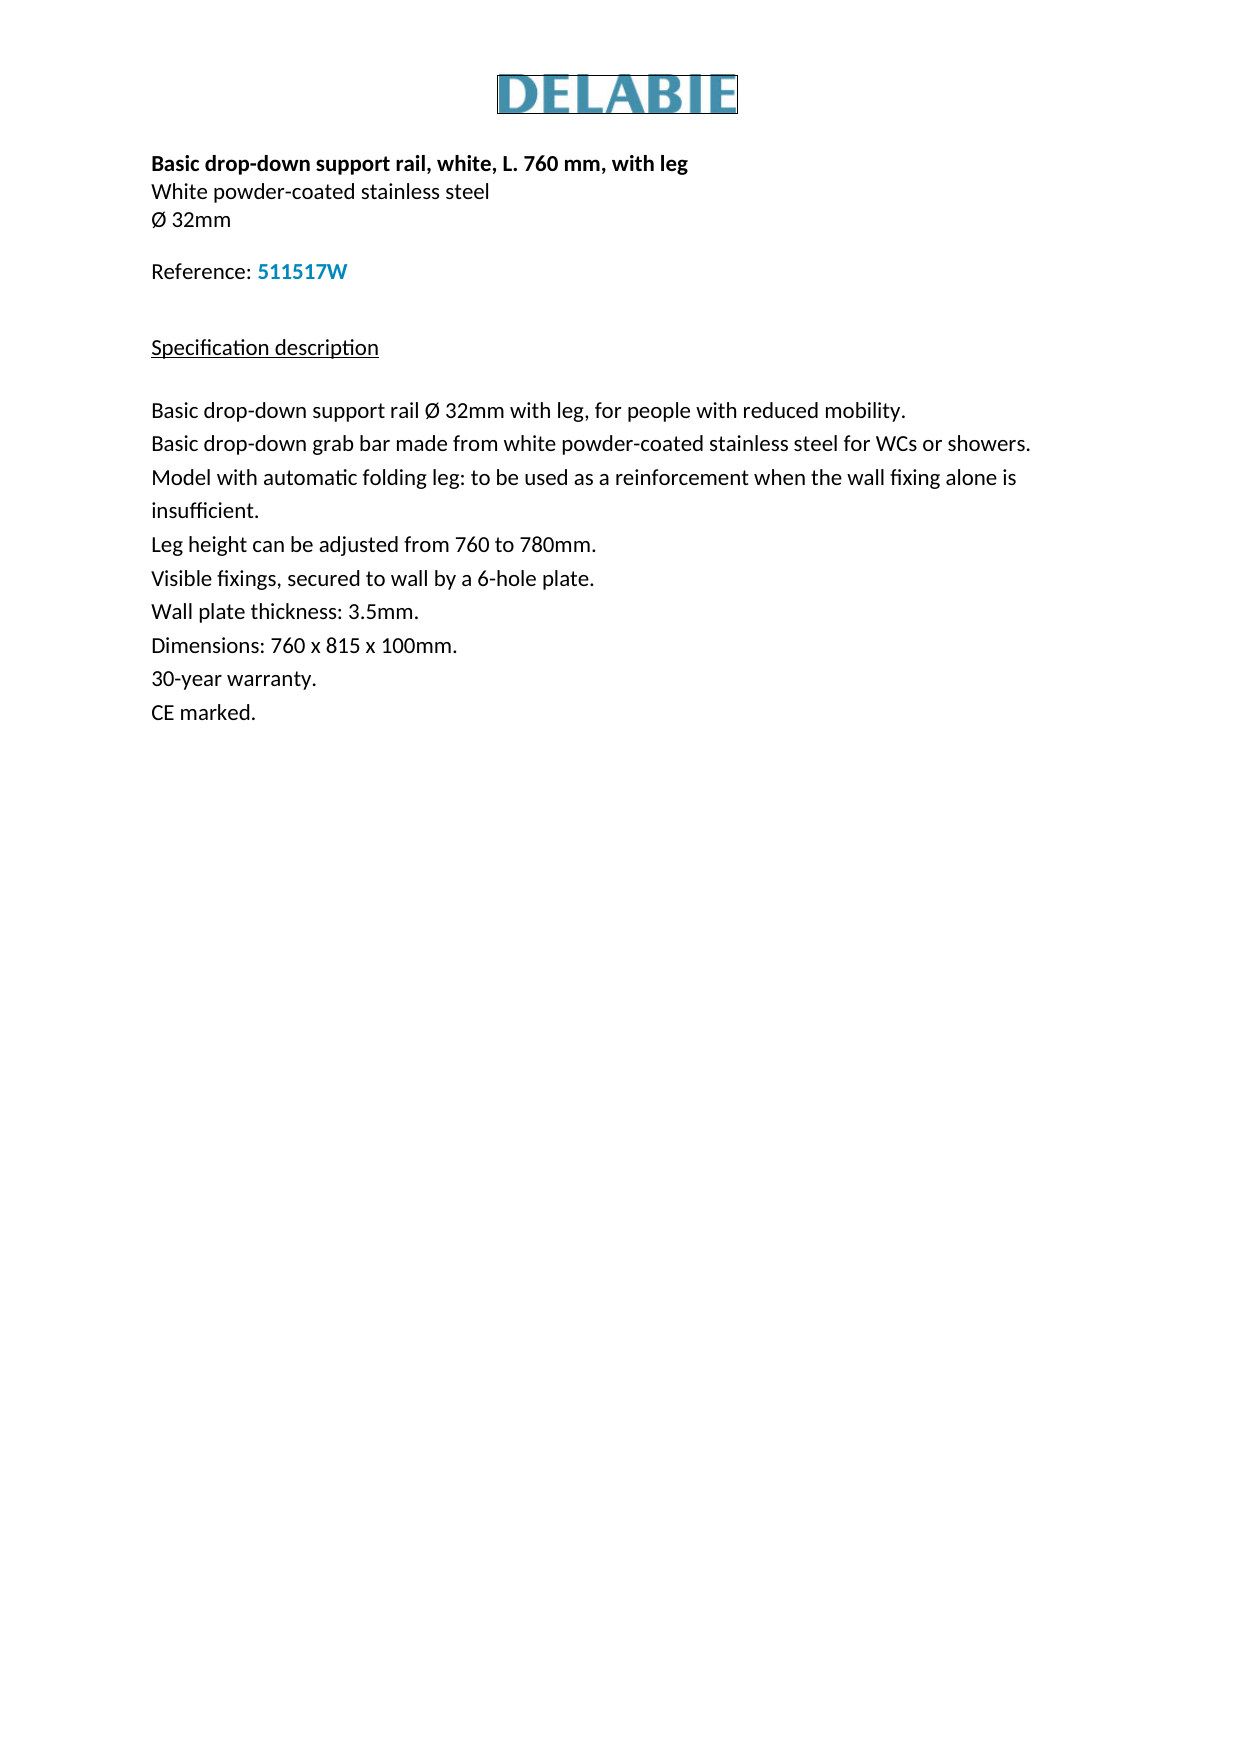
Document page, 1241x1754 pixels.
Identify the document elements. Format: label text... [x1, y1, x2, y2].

text Reference: 511517W [151, 257, 1084, 285]
picture [498, 76, 737, 113]
text 30-year warranty. [151, 664, 1084, 692]
text Basic drop-down support rail, white, L. 760 mm, with leg [151, 149, 1084, 177]
text Ø 32mm [151, 205, 1084, 233]
text Visible fixings, secured to wall by a 6-hole plate. [151, 564, 1084, 592]
text Basic drop-down grab bar made from white powder-coated stainless steel for WCs or showers. [151, 429, 1084, 458]
text Wall plate thickness: 3.5mm. [151, 597, 1084, 625]
text Basic drop-down support rail Ø 32mm with leg, for people with reduced mobility. [151, 396, 1084, 424]
text CE marked. [151, 698, 1084, 726]
text Dimensions: 760 x 815 x 100mm. [151, 631, 1084, 659]
text Specification description [151, 333, 1084, 361]
text Model with automatic folding leg: to be used as a reinforcement when the wall fixing alone is insufficient. [151, 463, 1084, 525]
text Leg height can be adjusted from 760 to 780mm. [151, 530, 1084, 558]
text White powder-coated stainless steel [151, 177, 1084, 205]
